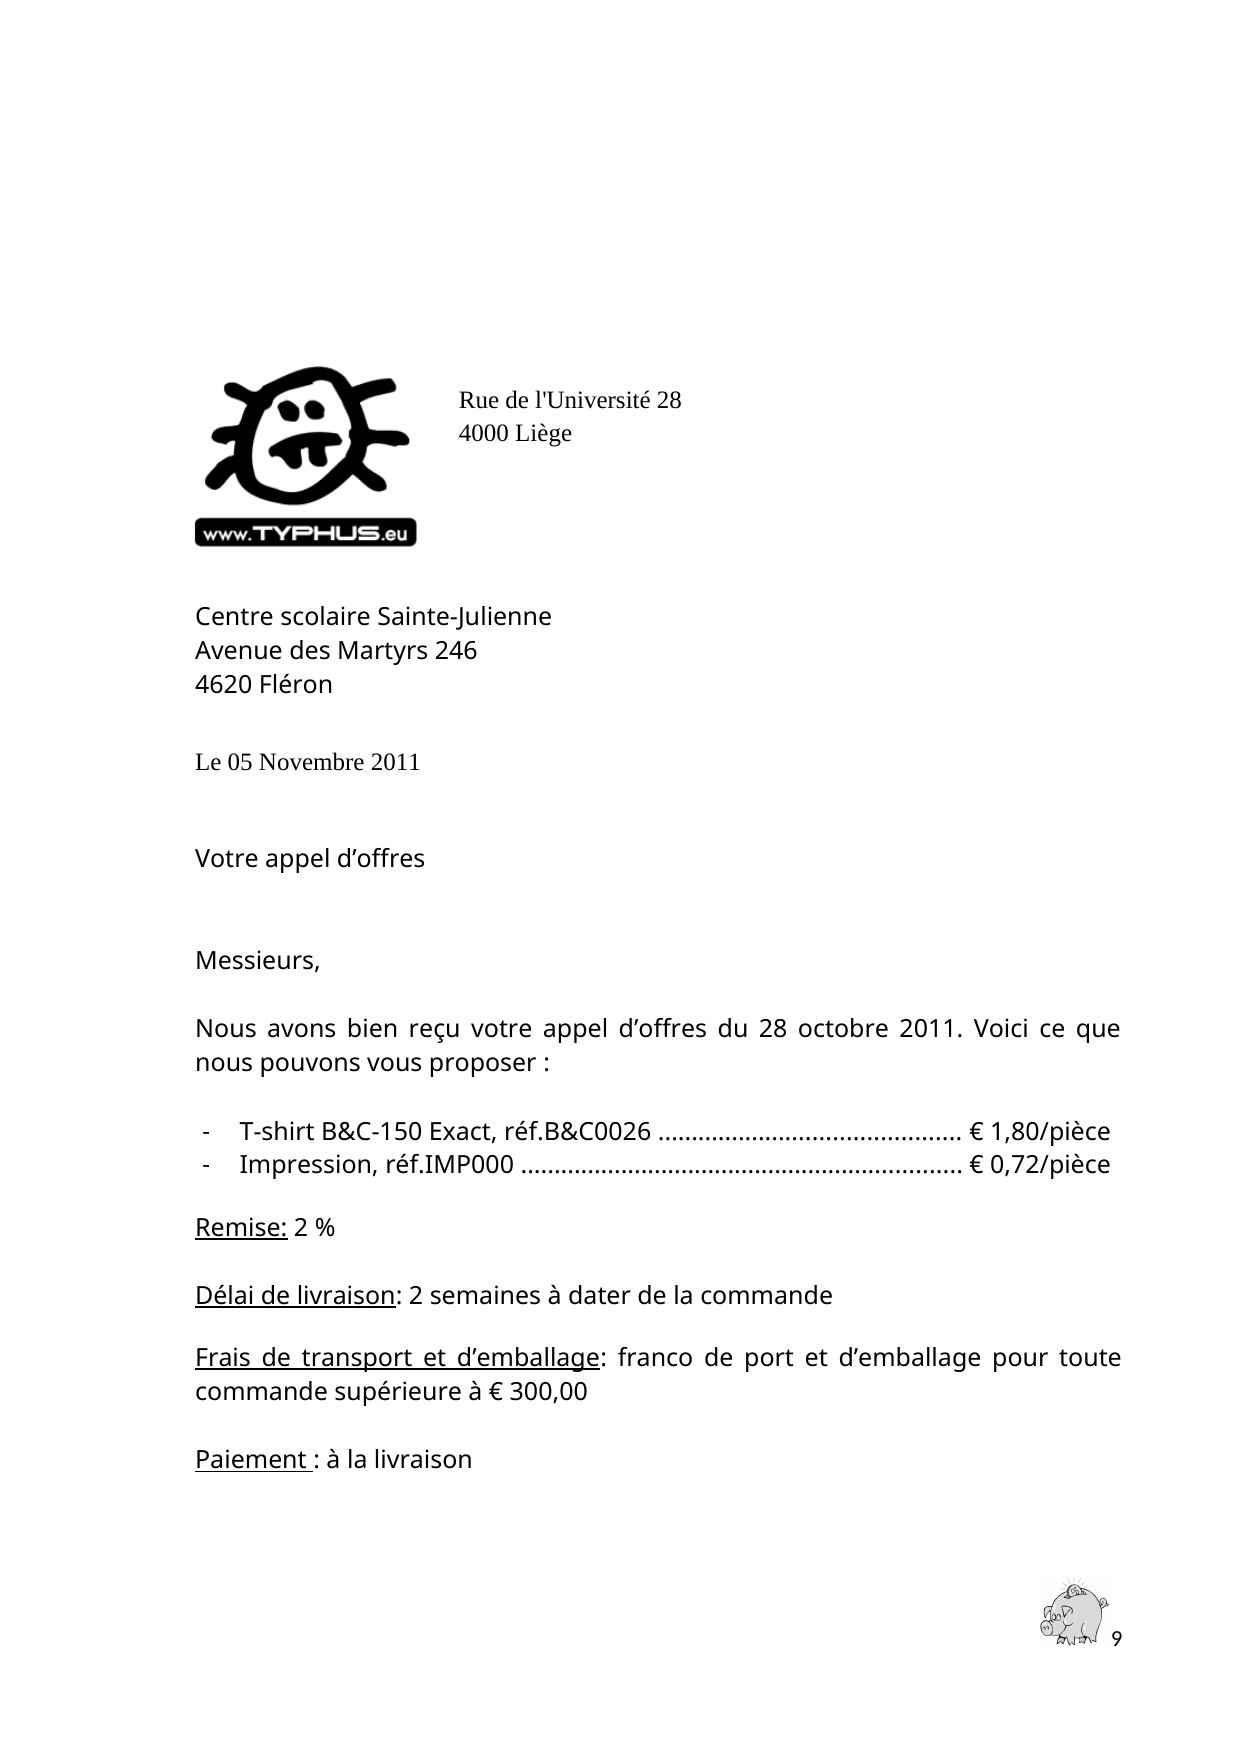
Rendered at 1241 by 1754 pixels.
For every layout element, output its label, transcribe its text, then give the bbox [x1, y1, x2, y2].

text 4620 Fléron [195, 667, 1122, 701]
text Nous avons bien reçu votre appel d’offres du 28 octobre 2011. Voici ce que nous pouvons vous proposer : [195, 1011, 1122, 1079]
text Votre appel d’offres [195, 841, 1122, 875]
text Paiement : à la livraison [195, 1442, 1122, 1476]
text Le 05 Novembre 2011 [195, 747, 1122, 775]
picture [194, 345, 417, 568]
list T-shirt B&C-150 Exact, réf.B&C0026 € 1,80/pièce [202, 1113, 1122, 1147]
text Messieurs, [195, 943, 1122, 977]
text Remise: 2 % [195, 1209, 1122, 1243]
text Avenue des Martyrs 246 [195, 633, 1122, 667]
list Impression, réf.IMP000 € 0,72/pièce [202, 1147, 1122, 1181]
text Frais de transport et d’emballage: franco de port et d’emballage pour toute commande supérieure à € 300,00 [195, 1339, 1122, 1408]
text Délai de livraison: 2 semaines à dater de la commande [195, 1277, 1122, 1311]
text Centre scolaire Sainte-Julienne [195, 599, 1122, 633]
